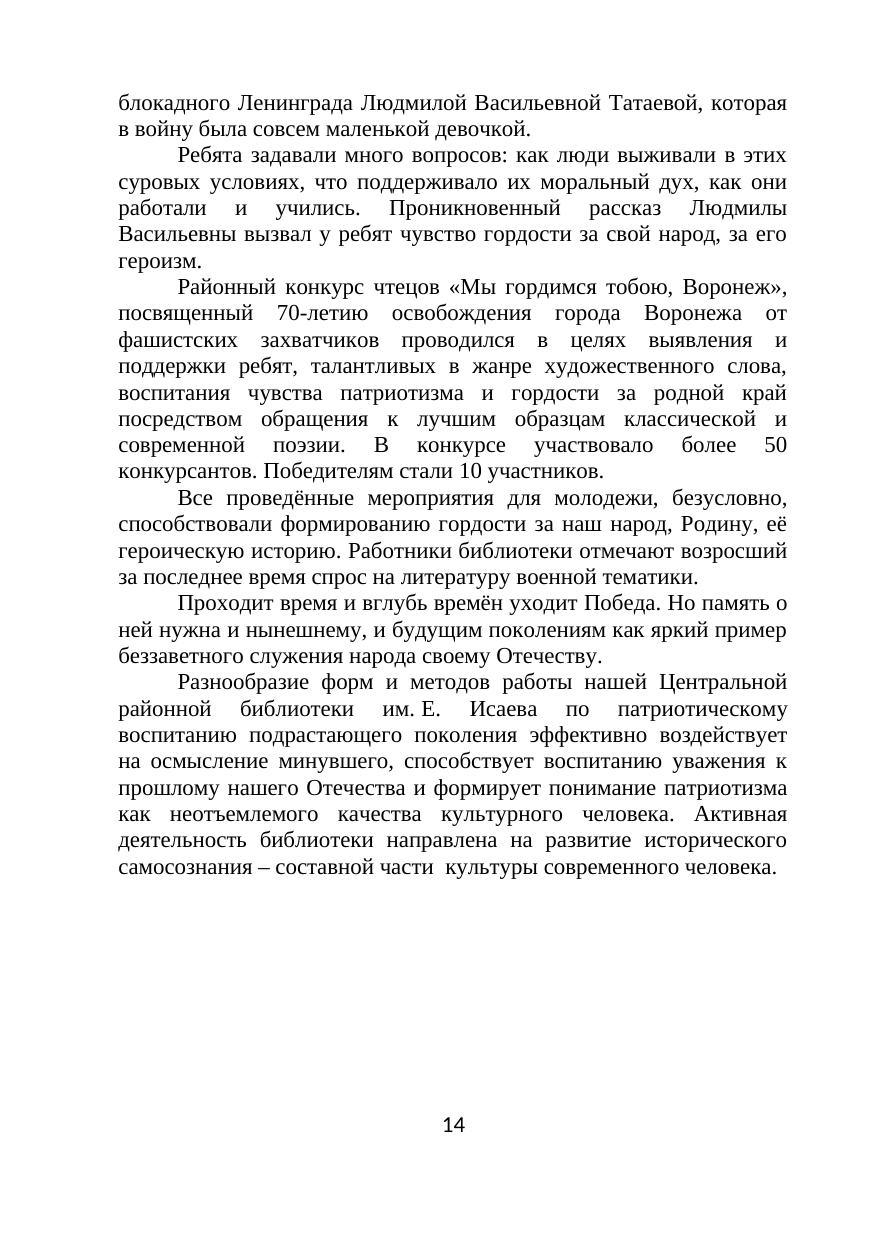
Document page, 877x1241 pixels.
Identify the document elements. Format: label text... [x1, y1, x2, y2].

text Разнообразие форм и методов работы нашей Центральной районной библиотеки им. Е. Исаева по патриотическому воспитанию подрастающего поколения эффективно воздействует на осмысление минувшего, способствует воспитанию уважения к прошлому нашего Отечества и формирует понимание патриотизма как неотъемлемого качества культурного человека. Активная деятельность библиотеки направлена на развитие исторического самосознания – составной части культуры современного человека. [118, 668, 788, 879]
text Районный конкурс чтецов «Мы гордимся тобою, Воронеж», посвященный 70-летию освобождения города Воронежа от фашистских захватчиков проводился в целях выявления и поддержки ребят, талантливых в жанре художественного слова, воспитания чувства патриотизма и гордости за родной край посредством обращения к лучшим образцам классической и современной поэзии. В конкурсе участвовало более 50 конкурсантов. Победителям стали 10 участников. [118, 273, 788, 484]
text Ребята задавали много вопросов: как люди выживали в этих суровых условиях, что поддерживало их моральный дух, как они работали и учились. Проникновенный рассказ Людмилы Васильевны вызвал у ребят чувство гордости за свой народ, за его героизм. [118, 141, 788, 273]
text Все проведённые мероприятия для молодежи, безусловно, способствовали формированию гордости за наш народ, Родину, её героическую историю. Работники библиотеки отмечают возросший за последнее время спрос на литературу военной тематики. [118, 484, 788, 589]
text Вечер-встреча с жителем блокадного Ленинграда «900 дней мужества», проведенный в Центральной районной библиотеке позволил подрастающему поколению встретиться с жительницей блокадного Ленинграда Людмилой Васильевной Татаевой, которая в войну была совсем маленькой девочкой. [118, 89, 788, 141]
text Проходит время и вглубь времён уходит Победа. Но память о ней нужна и нынешнему, и будущим поколениям как яркий пример беззаветного служения народа своему Отечеству. [118, 589, 788, 668]
